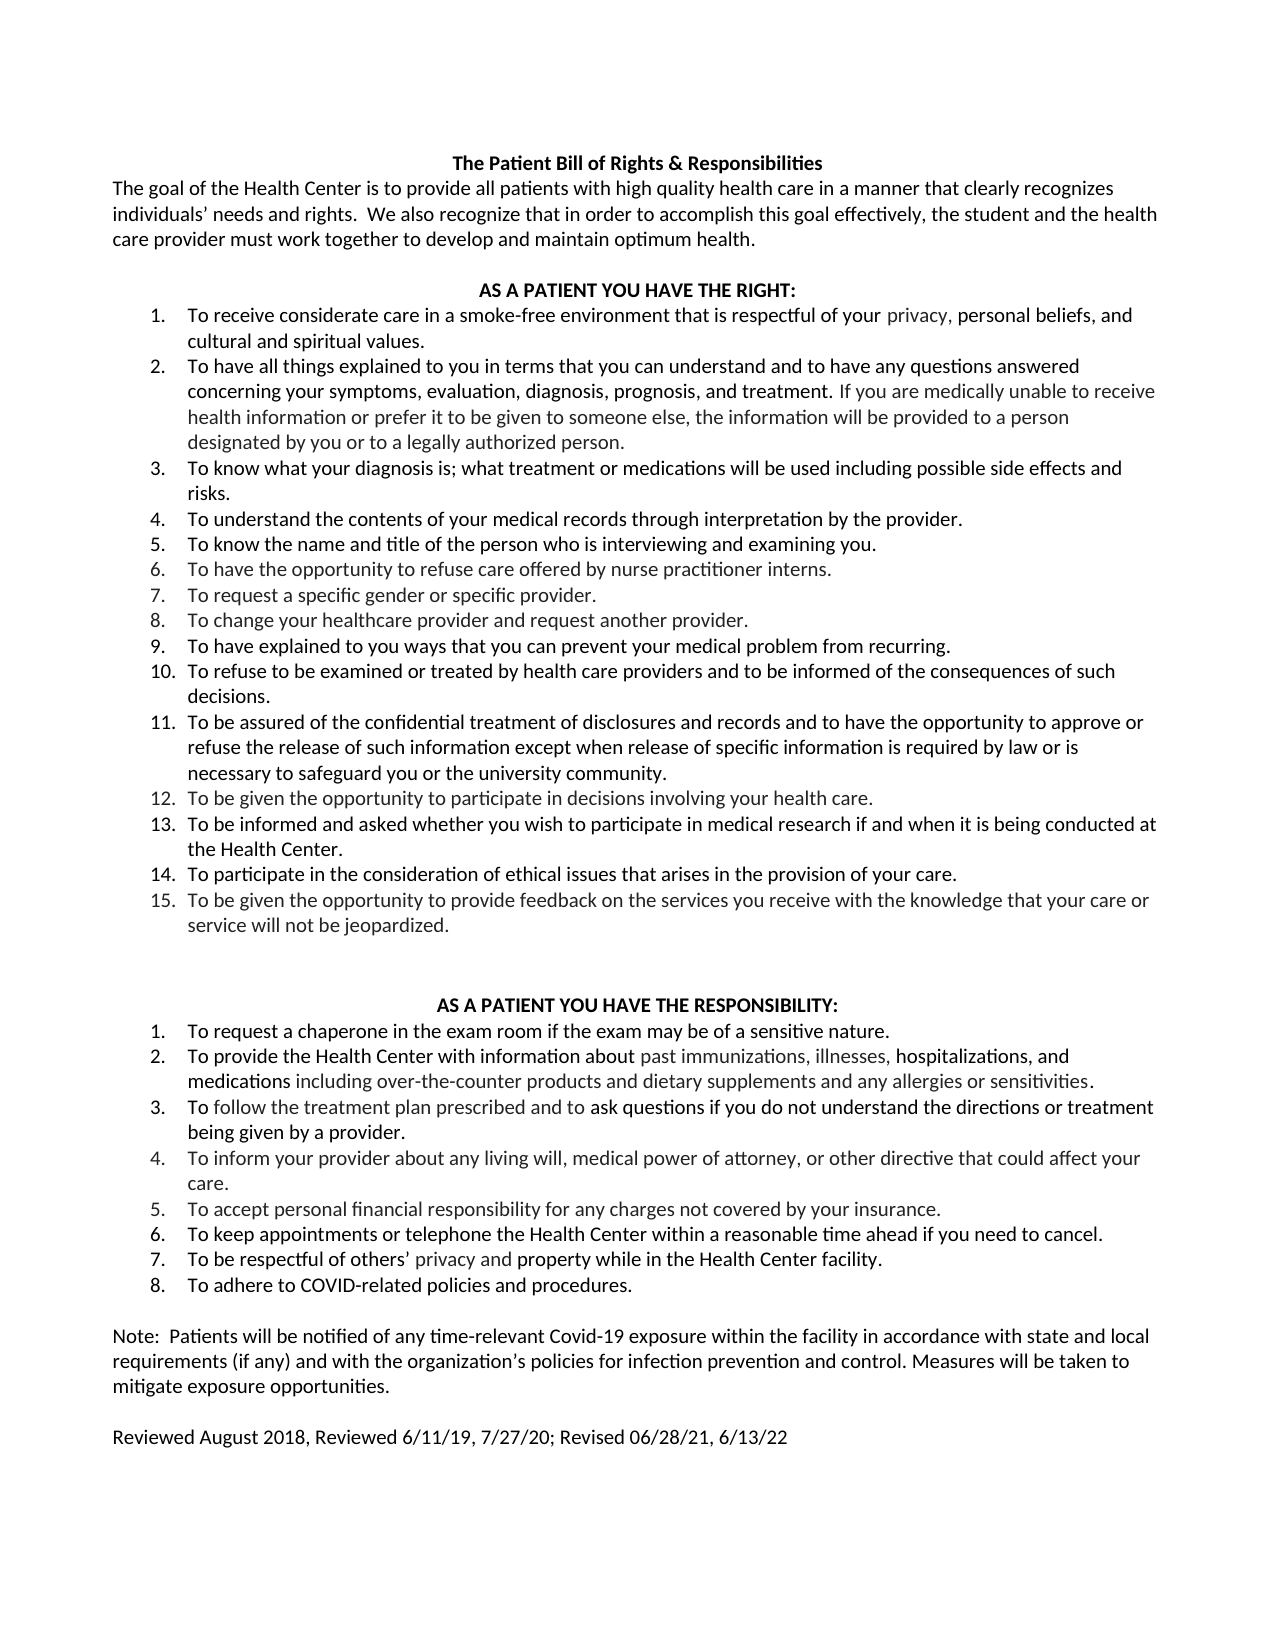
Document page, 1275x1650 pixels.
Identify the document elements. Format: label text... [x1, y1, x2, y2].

text The Patient Bill of Rights & Responsibilities [112, 150, 1162, 175]
list To have all things explained to you in terms that you can understand and to have any questions answered concerning your symptoms, evaluation, diagnosis, prognosis, and treatment. If you are medically unable to receive health information or prefer it to be given to someone else, the information will be provided to a person designated by you or to a legally authorized person. [150, 353, 1162, 455]
list To inform your provider about any living will, medical power of attorney, or other directive that could affect your care. [150, 1145, 1162, 1196]
list To follow the treatment plan prescribed and to ask questions if you do not understand the directions or treatment being given by a provider. [150, 1094, 1162, 1145]
list To be assured of the confidential treatment of disclosures and records and to have the opportunity to approve or refuse the release of such information except when release of specific information is required by law or is necessary to safeguard you or the university community. [150, 709, 1162, 785]
text AS A PATIENT YOU HAVE THE RESPONSIBILITY: [112, 992, 1162, 1018]
list To be informed and asked whether you wish to participate in medical research if and when it is being conducted at the Health Center. [150, 811, 1162, 862]
list To understand the contents of your medical records through interpretation by the provider. [150, 506, 1162, 531]
text Note: Patients will be notified of any time-relevant Covid-19 exposure within the facility in accordance with state and local requirements (if any) and with the organization’s policies for infection prevention and control. Measures will be taken to mitigate exposure opportunities. [112, 1323, 1162, 1399]
list To be given the opportunity to participate in decisions involving your health care. [150, 785, 1162, 811]
text Reviewed August 2018, Reviewed 6/11/19, 7/27/20; Revised 06/28/21, 6/13/22 [112, 1424, 1162, 1450]
list To participate in the consideration of ethical issues that arises in the provision of your care. [150, 862, 1162, 887]
text AS A PATIENT YOU HAVE THE RIGHT: [112, 277, 1162, 302]
list To know the name and title of the person who is interviewing and examining you. [150, 531, 1162, 557]
list To request a specific gender or specific provider. [150, 582, 1162, 607]
text The goal of the Health Center is to provide all patients with high quality health care in a manner that clearly recognizes individuals’ needs and rights. We also recognize that in order to accomplish this goal effectively, the student and the health care provider must work together to develop and maintain optimum health. [112, 175, 1162, 252]
list To request a chaperone in the exam room if the exam may be of a sensitive nature. [150, 1018, 1162, 1043]
list To adhere to COVID-related policies and procedures. [150, 1272, 1162, 1297]
list To have the opportunity to refuse care offered by nurse practitioner interns. [150, 557, 1162, 582]
list To provide the Health Center with information about past immunizations, illnesses, hospitalizations, and medications including over-the-counter products and dietary supplements and any allergies or sensitivities. [150, 1043, 1162, 1094]
list To be respectful of others’ privacy and property while in the Health Center facility. [150, 1247, 1162, 1272]
list To have explained to you ways that you can prevent your medical problem from recurring. [150, 633, 1162, 658]
list To keep appointments or telephone the Health Center within a reasonable time ahead if you need to cancel. [150, 1221, 1162, 1247]
list To accept personal financial responsibility for any charges not covered by your insurance. [150, 1196, 1162, 1221]
list To refuse to be examined or treated by health care providers and to be informed of the consequences of such decisions. [150, 658, 1162, 709]
list To receive considerate care in a smoke-free environment that is respectful of your privacy, personal beliefs, and cultural and spiritual values. [150, 302, 1162, 353]
list To know what your diagnosis is; what treatment or medications will be used including possible side effects and risks. [150, 455, 1162, 506]
list To be given the opportunity to provide feedback on the services you receive with the knowledge that your care or service will not be jeopardized. [150, 887, 1162, 938]
list To change your healthcare provider and request another provider. [150, 607, 1162, 633]
